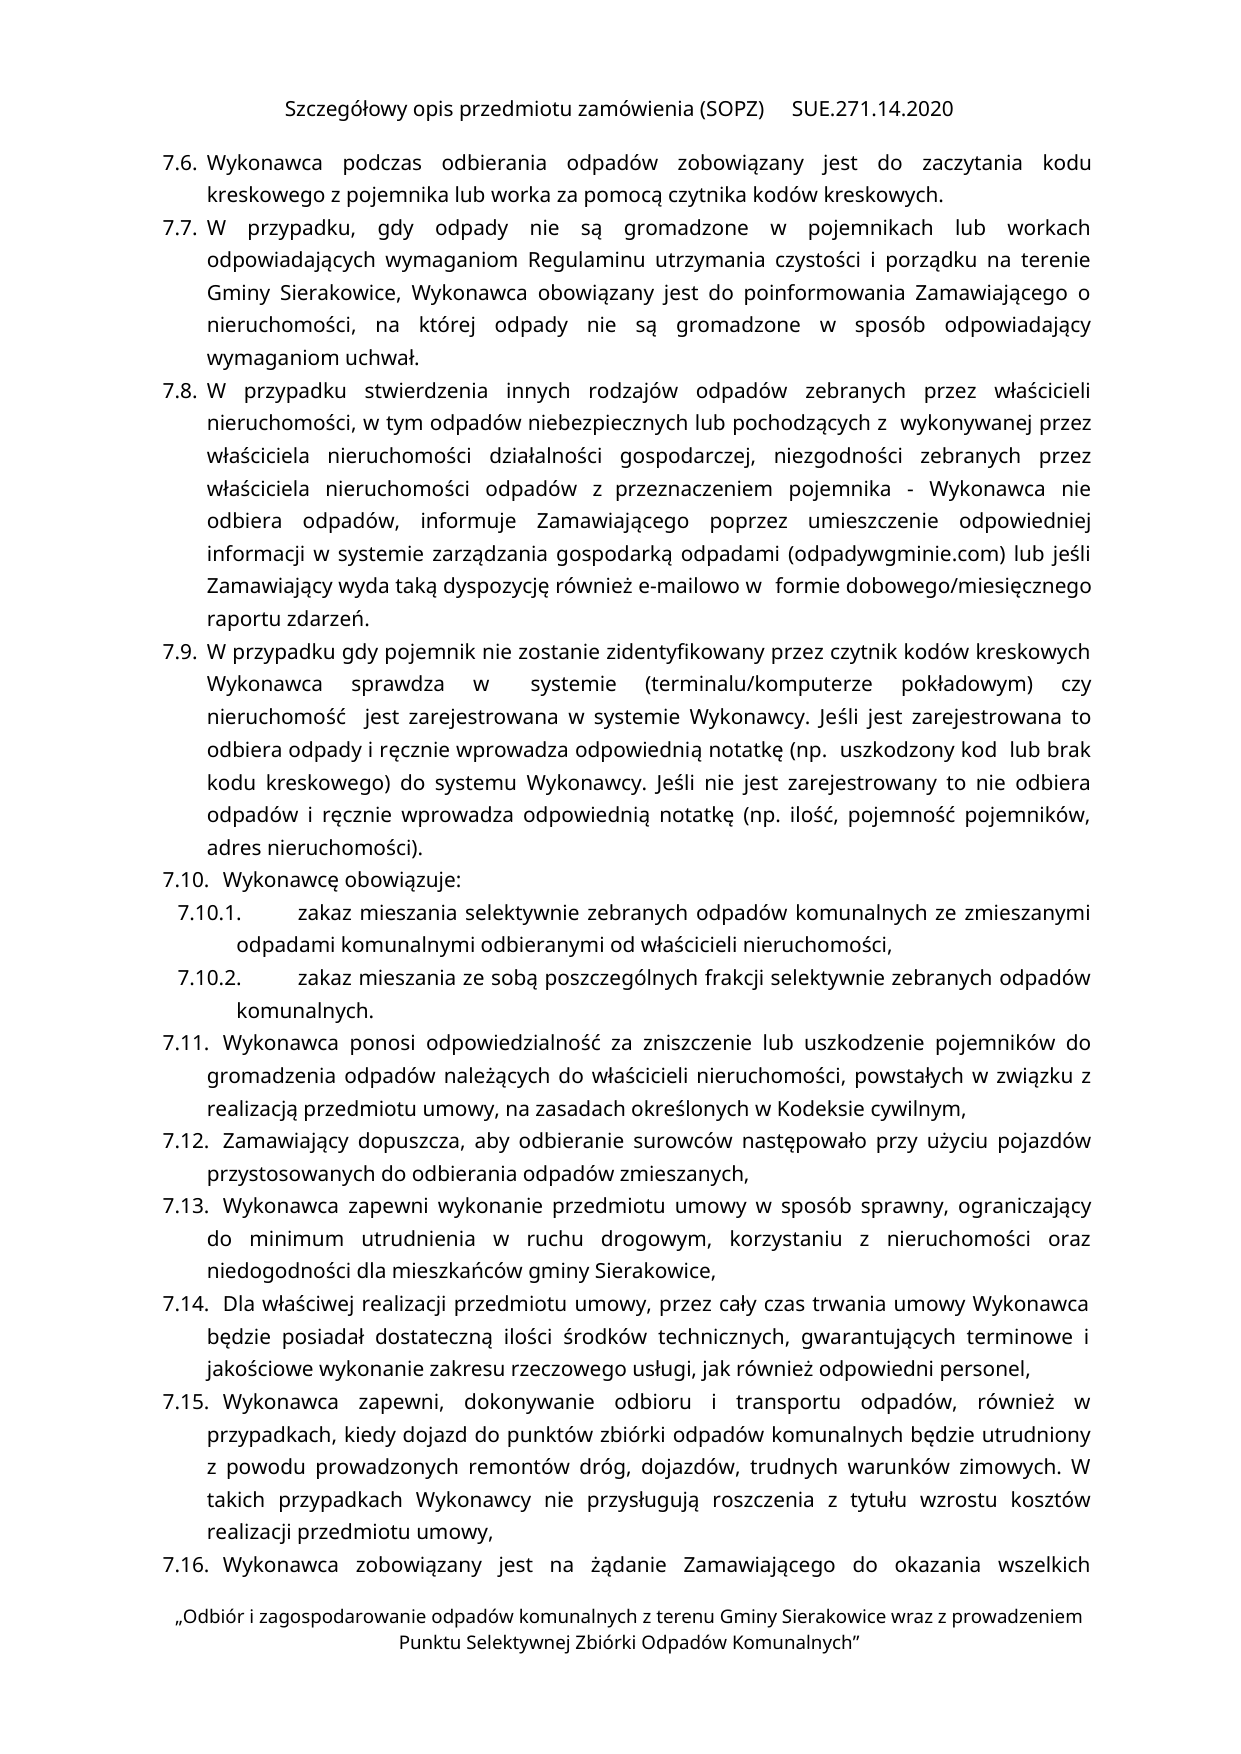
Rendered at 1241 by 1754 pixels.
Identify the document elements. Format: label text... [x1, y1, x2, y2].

list Wykonawca zapewni, dokonywanie odbioru i transportu odpadów, również w przypadkach, kiedy dojazd do punktów zbiórki odpadów komunalnych będzie utrudniony z powodu prowadzonych remontów dróg, dojazdów, trudnych warunków zimowych. W takich przypadkach Wykonawcy nie przysługują roszczenia z tytułu wzrostu kosztów realizacji przedmiotu umowy, [162, 1387, 1092, 1546]
list W przypadku, gdy odpady nie są gromadzone w pojemnikach lub workach odpowiadających wymaganiom Regulaminu utrzymania czystości i porządku na terenie Gminy Sierakowice, Wykonawca obowiązany jest do poinformowania Zamawiającego o nieruchomości, na której odpady nie są gromadzone w sposób odpowiadający wymaganiom uchwał. [162, 213, 1092, 372]
list W przypadku gdy pojemnik nie zostanie zidentyfikowany przez czytnik kodów kreskowych Wykonawca sprawdza w systemie (terminalu/komputerze pokładowym) czy nieruchomość jest zarejestrowana w systemie Wykonawcy. Jeśli jest zarejestrowana to odbiera odpady i ręcznie wprowadza odpowiednią notatkę (np. uszkodzony kod lub brak kodu kreskowego) do systemu Wykonawcy. Jeśli nie jest zarejestrowany to nie odbiera odpadów i ręcznie wprowadza odpowiednią notatkę (np. ilość, pojemność pojemników, adres nieruchomości). [162, 637, 1092, 861]
list W przypadku stwierdzenia innych rodzajów odpadów zebranych przez właścicieli nieruchomości, w tym odpadów niebezpiecznych lub pochodzących z wykonywanej przez właściciela nieruchomości działalności gospodarczej, niezgodności zebranych przez właściciela nieruchomości odpadów z przeznaczeniem pojemnika - Wykonawca nie odbiera odpadów, informuje Zamawiającego poprzez umieszczenie odpowiedniej informacji w systemie zarządzania gospodarką odpadami (odpadywgminie.com) lub jeśli Zamawiający wyda taką dyspozycję również e-mailowo w formie dobowego/miesięcznego raportu zdarzeń. [162, 376, 1092, 633]
list Dla właściwej realizacji przedmiotu umowy, przez cały czas trwania umowy Wykonawca będzie posiadał dostateczną ilości środków technicznych, gwarantujących terminowe i jakościowe wykonanie zakresu rzeczowego usługi, jak również odpowiedni personel, [162, 1289, 1090, 1383]
list Wykonawca ponosi odpowiedzialność za zniszczenie lub uszkodzenie pojemników do gromadzenia odpadów należących do właścicieli nieruchomości, powstałych w związku z realizacją przedmiotu umowy, na zasadach określonych w Kodeksie cywilnym, [162, 1028, 1092, 1122]
list Wykonawcę obowiązuje: [162, 865, 1092, 894]
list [162, 1550, 1092, 1578]
list zakaz mieszania ze sobą poszczególnych frakcji selektywnie zebranych odpadów komunalnych. [177, 963, 1092, 1024]
list zakaz mieszania selektywnie zebranych odpadów komunalnych ze zmieszanymi odpadami komunalnymi odbieranymi od właścicieli nieruchomości, [177, 898, 1092, 959]
list Wykonawca zapewni wykonanie przedmiotu umowy w sposób sprawny, ograniczający do minimum utrudnienia w ruchu drogowym, korzystaniu z nieruchomości oraz niedogodności dla mieszkańców gminy Sierakowice, [162, 1191, 1092, 1285]
list Wykonawca podczas odbierania odpadów zobowiązany jest do zaczytania kodu kreskowego z pojemnika lub worka za pomocą czytnika kodów kreskowych. [162, 148, 1093, 209]
list Zamawiający dopuszcza, aby odbieranie surowców następowało przy użyciu pojazdów przystosowanych do odbierania odpadów zmieszanych, [162, 1126, 1092, 1187]
